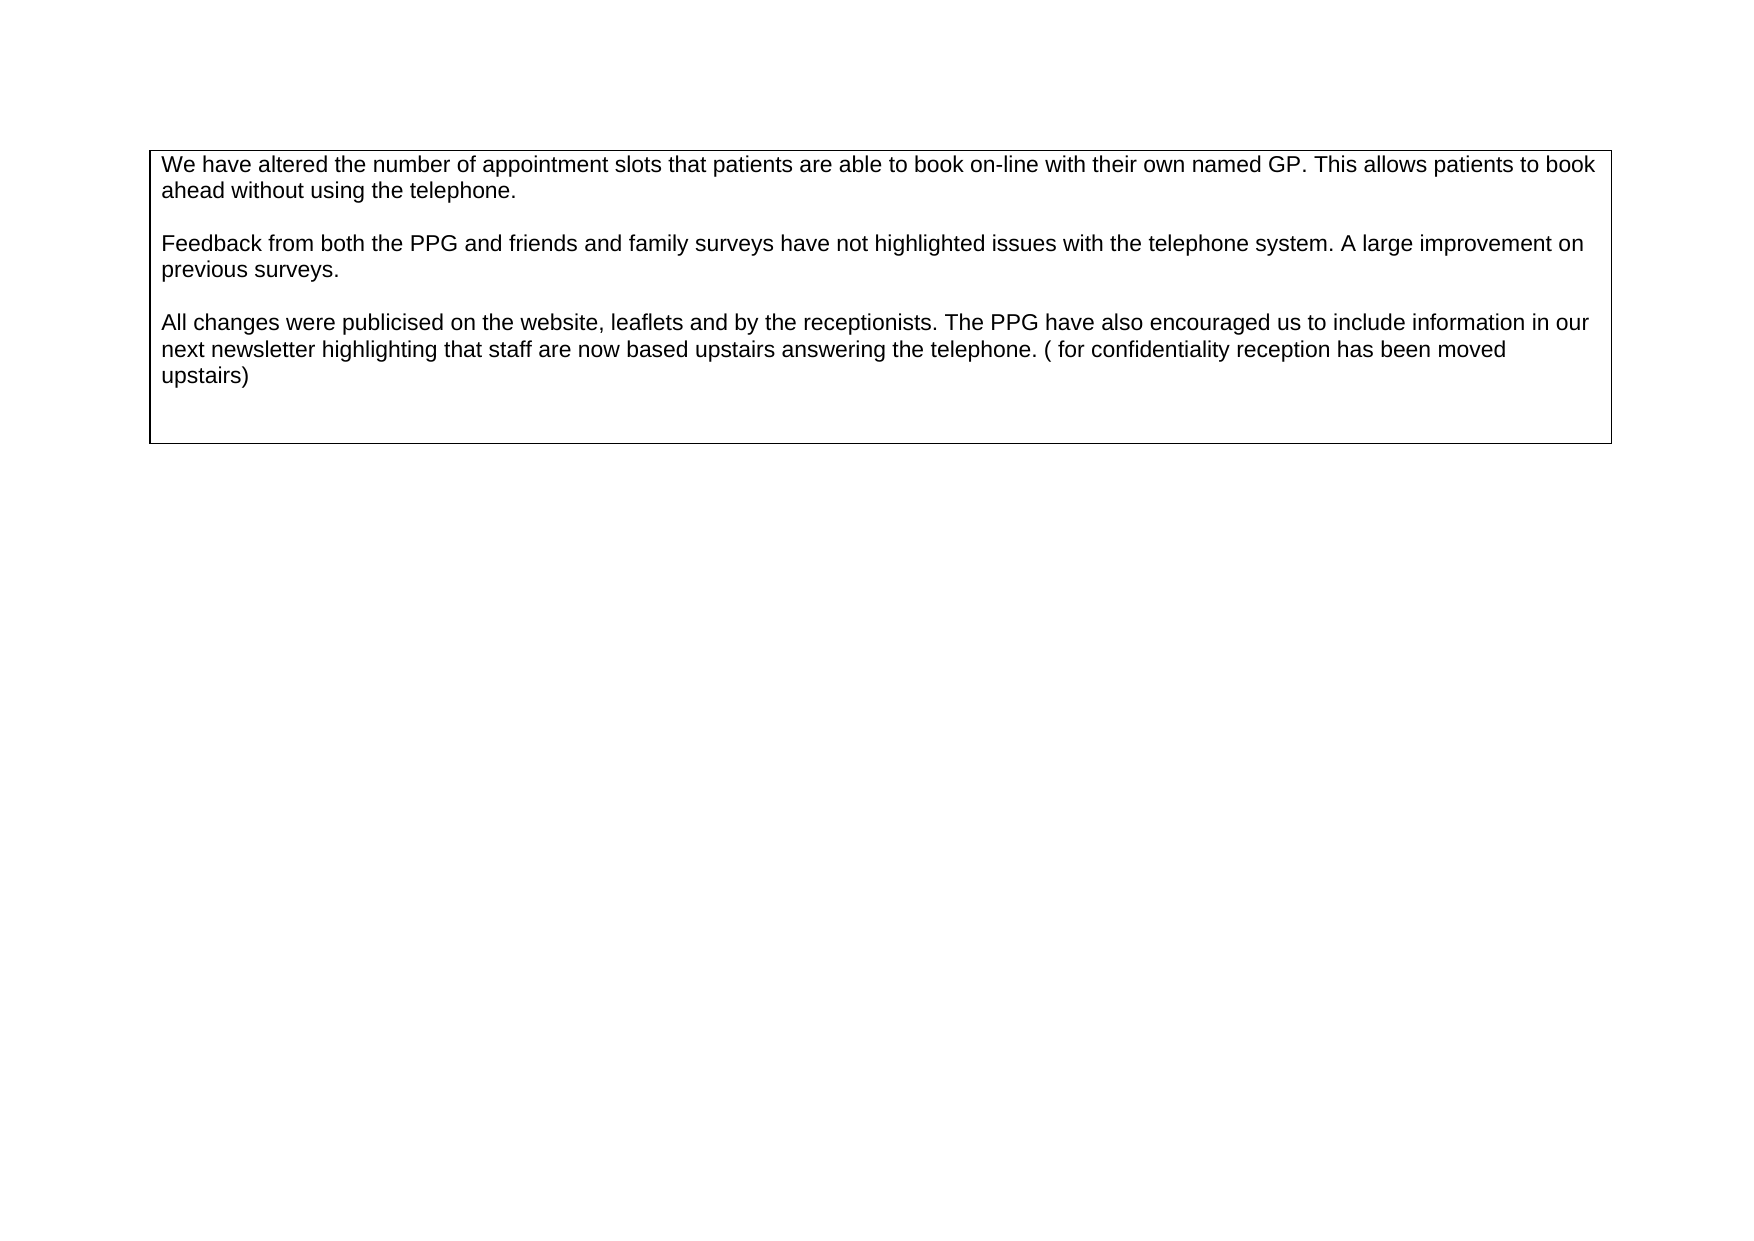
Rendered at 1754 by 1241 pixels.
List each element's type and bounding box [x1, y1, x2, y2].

table_cell [151, 151, 1611, 443]
